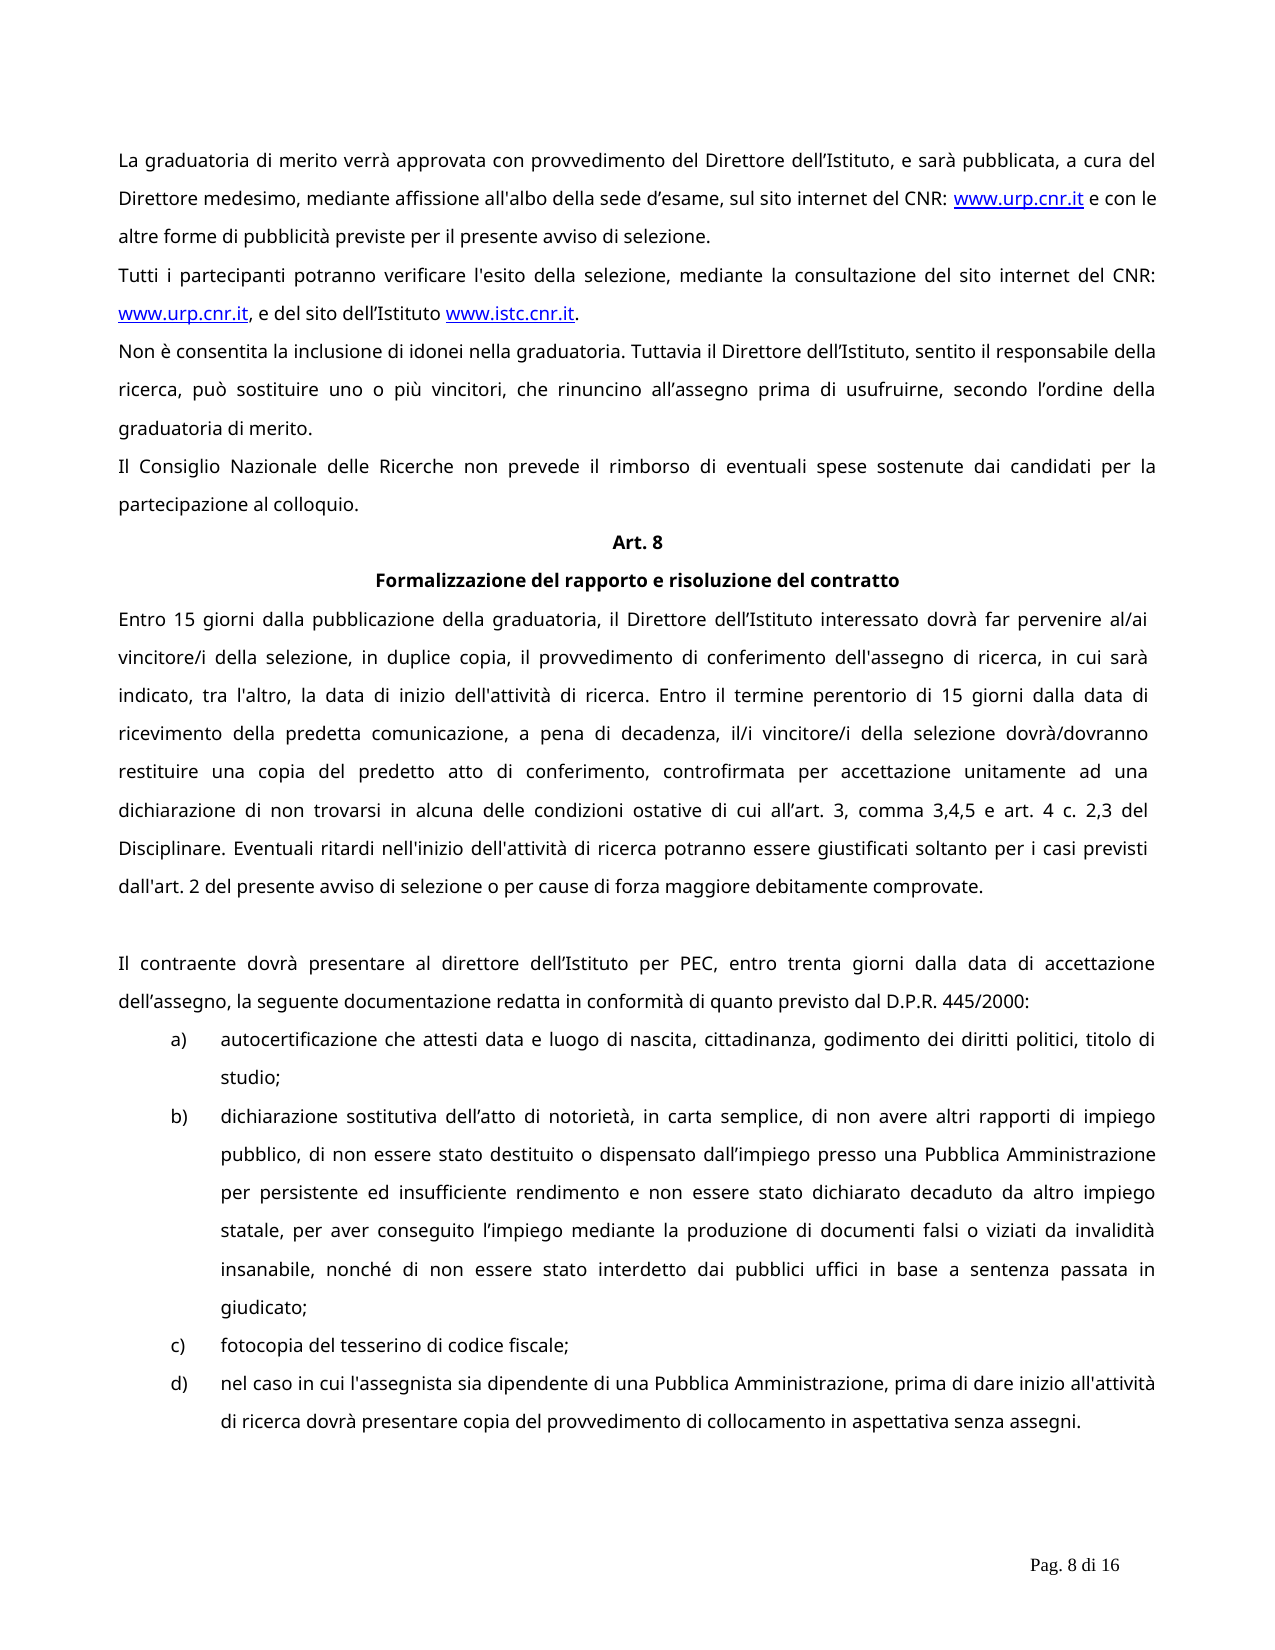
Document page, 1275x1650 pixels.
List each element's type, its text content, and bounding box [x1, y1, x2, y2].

list autocertificazione che attesti data e luogo di nascita, cittadinanza, godimento dei diritti politici, titolo di studio; [170, 1026, 1157, 1090]
text Tutti i partecipanti potranno verificare l'esito della selezione, mediante la consultazione del sito internet del CNR: www.urp.cnr.it, e del sito dell’Istituto www.istc.cnr.it. [118, 262, 1157, 326]
text Il contraente dovrà presentare al direttore dell’Istituto per PEC, entro trenta giorni dalla data di accettazione dell’assegno, la seguente documentazione redatta in conformità di quanto previsto dal D.P.R. 445/2000: [118, 950, 1157, 1014]
list dichiarazione sostitutiva dell’atto di notorietà, in carta semplice, di non avere altri rapporti di impiego pubblico, di non essere stato destituito o dispensato dall’impiego presso una Pubblica Amministrazione per persistente ed insufficiente rendimento e non essere stato dichiarato decaduto da altro impiego statale, per aver conseguito l’impiego mediante la produzione di documenti falsi o viziati da invalidità insanabile, nonché di non essere stato interdetto dai pubblici uffici in base a sentenza passata in giudicato; [170, 1103, 1157, 1319]
text Entro 15 giorni dalla pubblicazione della graduatoria, il Direttore dell’Istituto interessato dovrà far pervenire al/ai vincitore/i della selezione, in duplice copia, il provvedimento di conferimento dell'assegno di ricerca, in cui sarà indicato, tra l'altro, la data di inizio dell'attività di ricerca. Entro il termine perentorio di 15 giorni dalla data di ricevimento della predetta comunicazione, a pena di decadenza, il/i vincitore/i della selezione dovrà/dovranno restituire una copia del predetto atto di conferimento, controfirmata per accettazione unitamente ad una dichiarazione di non trovarsi in alcuna delle condizioni ostative di cui all’art. 3, comma 3,4,5 e art. 4 c. 2,3 del Disciplinare. Eventuali ritardi nell'inizio dell'attività di ricerca potranno essere giustificati soltanto per i casi previsti dall'art. 2 del presente avviso di selezione o per cause di forza maggiore debitamente comprovate. [118, 606, 1149, 899]
text Non è consentita la inclusione di idonei nella graduatoria. Tuttavia il Direttore dell’Istituto, sentito il responsabile della ricerca, può sostituire uno o più vincitori, che rinuncino all’assegno prima di usufruirne, secondo l’ordine della graduatoria di merito. [118, 338, 1157, 440]
list nel caso in cui l'assegnista sia dipendente di una Pubblica Amministrazione, prima di dare inizio all'attività di ricerca dovrà presentare copia del provvedimento di collocamento in aspettativa senza assegni. [170, 1371, 1157, 1434]
text La graduatoria di merito verrà approvata con provvedimento del Direttore dell’Istituto, e sarà pubblicata, a cura del Direttore medesimo, mediante affissione all'albo della sede d’esame, sul sito internet del CNR: www.urp.cnr.it e con le altre forme di pubblicità previste per il presente avviso di selezione. [118, 147, 1157, 249]
text Formalizzazione del rapporto e risoluzione del contratto [118, 568, 1157, 593]
text Il Consiglio Nazionale delle Ricerche non prevede il rimborso di eventuali spese sostenute dai candidati per la partecipazione al colloquio. [118, 453, 1157, 517]
list fotocopia del tesserino di codice fiscale; [170, 1332, 1157, 1358]
text Art. 8 [118, 529, 1157, 555]
